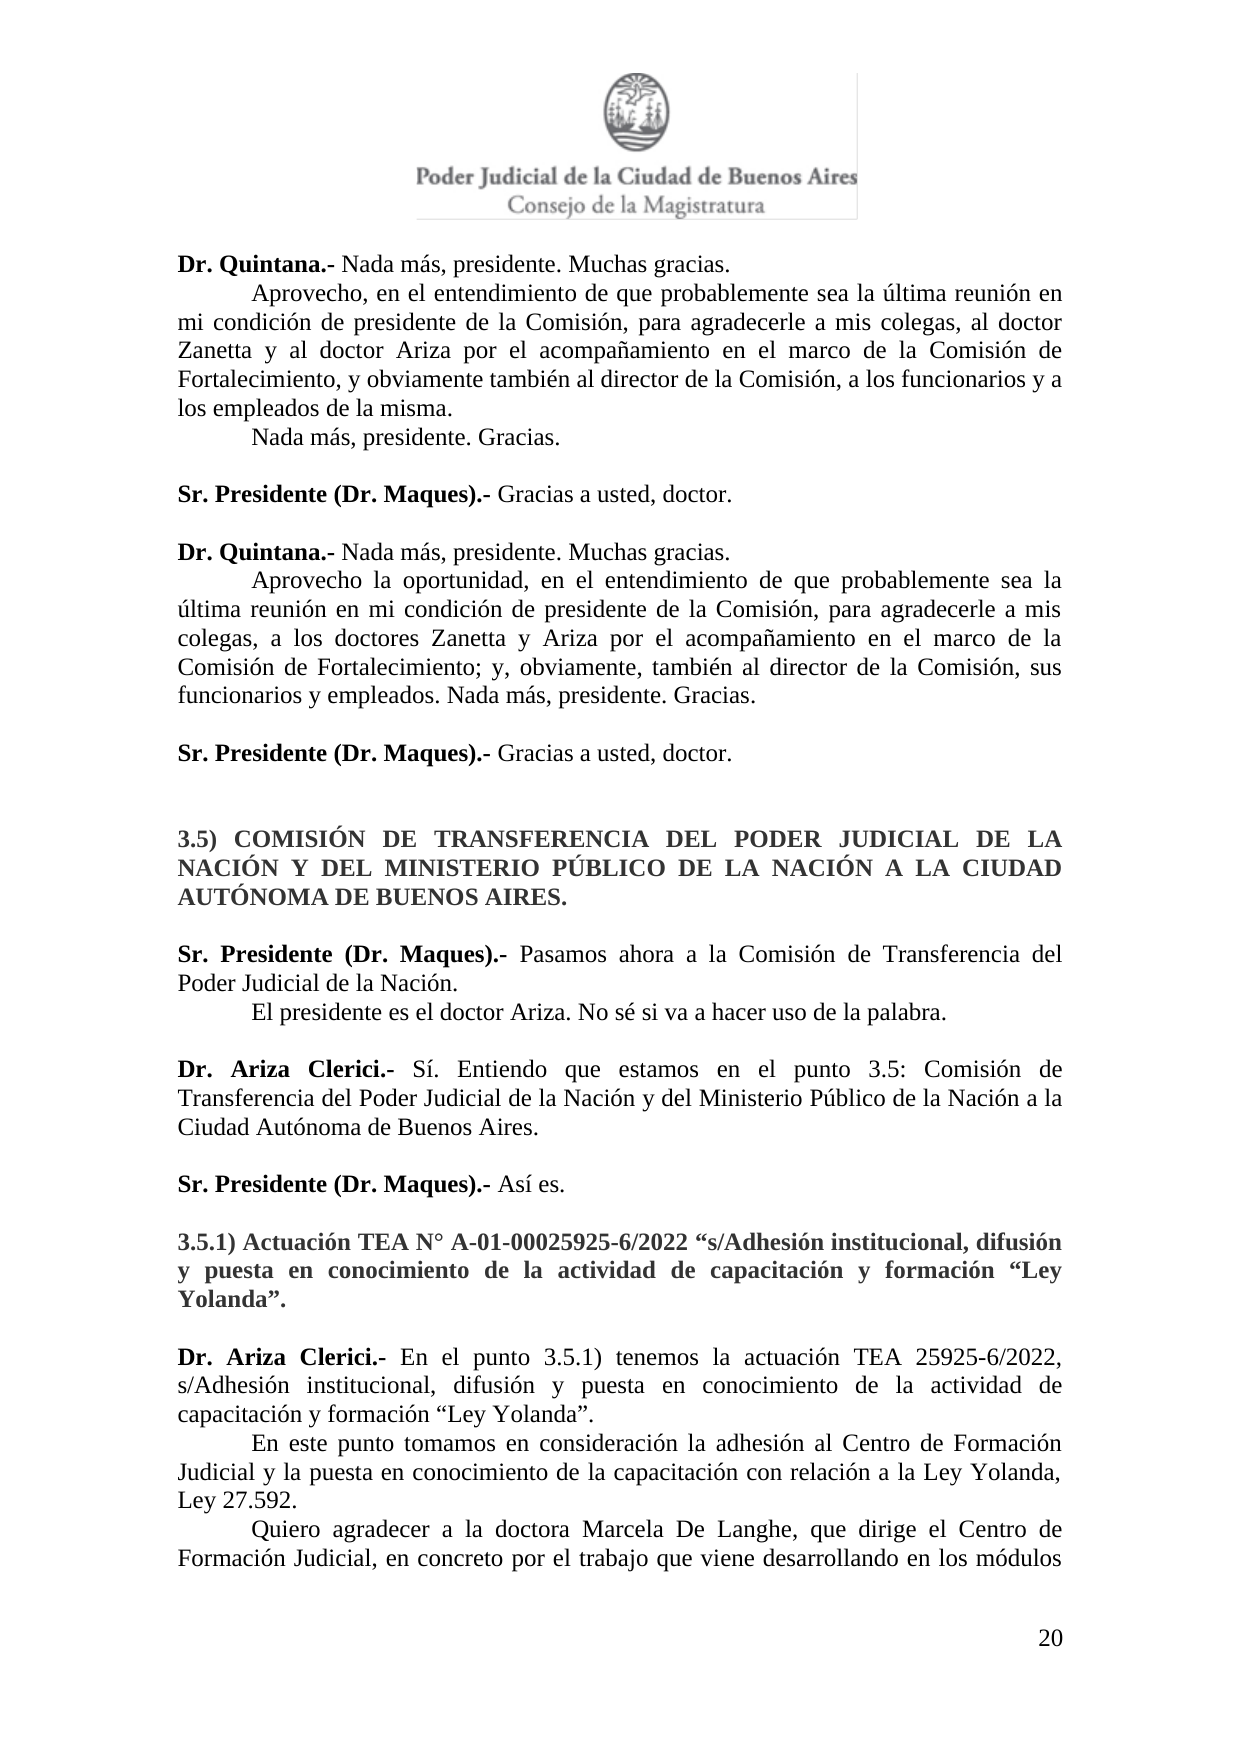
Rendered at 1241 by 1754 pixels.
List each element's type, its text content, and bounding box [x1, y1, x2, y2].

text Dr. Ariza Clerici.- En el punto 3.5.1) tenemos la actuación TEA 25925-6/2022, s/Adhesión institucional, difusión y puesta en conocimiento de la actividad de capacitación y formación “Ley Yolanda”. [177, 1342, 1063, 1428]
text El presidente es el doctor Ariza. No sé si va a hacer uso de la palabra. [177, 997, 1063, 1026]
text Dr. Quintana.- Nada más, presidente. Muchas gracias. [177, 249, 1063, 278]
text Aprovecho la oportunidad, en el entendimiento de que probablemente sea la última reunión en mi condición de presidente de la Comisión, para agradecerle a mis colegas, a los doctores Zanetta y Ariza por el acompañamiento en el marco de la Comisión de Fortalecimiento; y, obviamente, también al director de la Comisión, sus funcionarios y empleados. Nada más, presidente. Gracias. [177, 566, 1063, 709]
subtitle 3.5) COMISIÓN DE TRANSFERENCIA DEL PODER JUDICIAL DE LA NACIÓN Y DEL MINISTERIO PÚBLICO DE LA NACIÓN A LA CIUDAD AUTÓNOMA DE BUENOS AIRES. [177, 824, 1063, 911]
subtitle 3.5.1) Actuación TEA N° A-01-00025925-6/2022 “s/Adhesión institucional, difusión y puesta en conocimiento de la actividad de capacitación y formación “Ley Yolanda”. [177, 1227, 1063, 1313]
text Nada más, presidente. Gracias. [177, 422, 1063, 451]
text Sr. Presidente (Dr. Maques).- Gracias a usted, doctor. [177, 738, 1063, 767]
picture [416, 73, 859, 221]
text Dr. Ariza Clerici.- Sí. Entiendo que estamos en el punto 3.5: Comisión de Transferencia del Poder Judicial de la Nación y del Ministerio Público de la Nación a la Ciudad Autónoma de Buenos Aires. [177, 1054, 1063, 1141]
text Dr. Quintana.- Nada más, presidente. Muchas gracias. [177, 537, 1063, 566]
text Sr. Presidente (Dr. Maques).- Gracias a usted, doctor. [177, 479, 1063, 508]
text Sr. Presidente (Dr. Maques).- Pasamos ahora a la Comisión de Transferencia del Poder Judicial de la Nación. [177, 939, 1063, 997]
text Sr. Presidente (Dr. Maques).- Así es. [177, 1169, 1063, 1198]
text En este punto tomamos en consideración la adhesión al Centro de Formación Judicial y la puesta en conocimiento de la capacitación con relación a la Ley Yolanda, Ley 27.592. [177, 1428, 1063, 1514]
text Aprovecho, en el entendimiento de que probablemente sea la última reunión en mi condición de presidente de la Comisión, para agradecerle a mis colegas, al doctor Zanetta y al doctor Ariza por el acompañamiento en el marco de la Comisión de Fortalecimiento, y obviamente también al director de la Comisión, a los funcionarios y a los empleados de la misma. [177, 278, 1063, 422]
